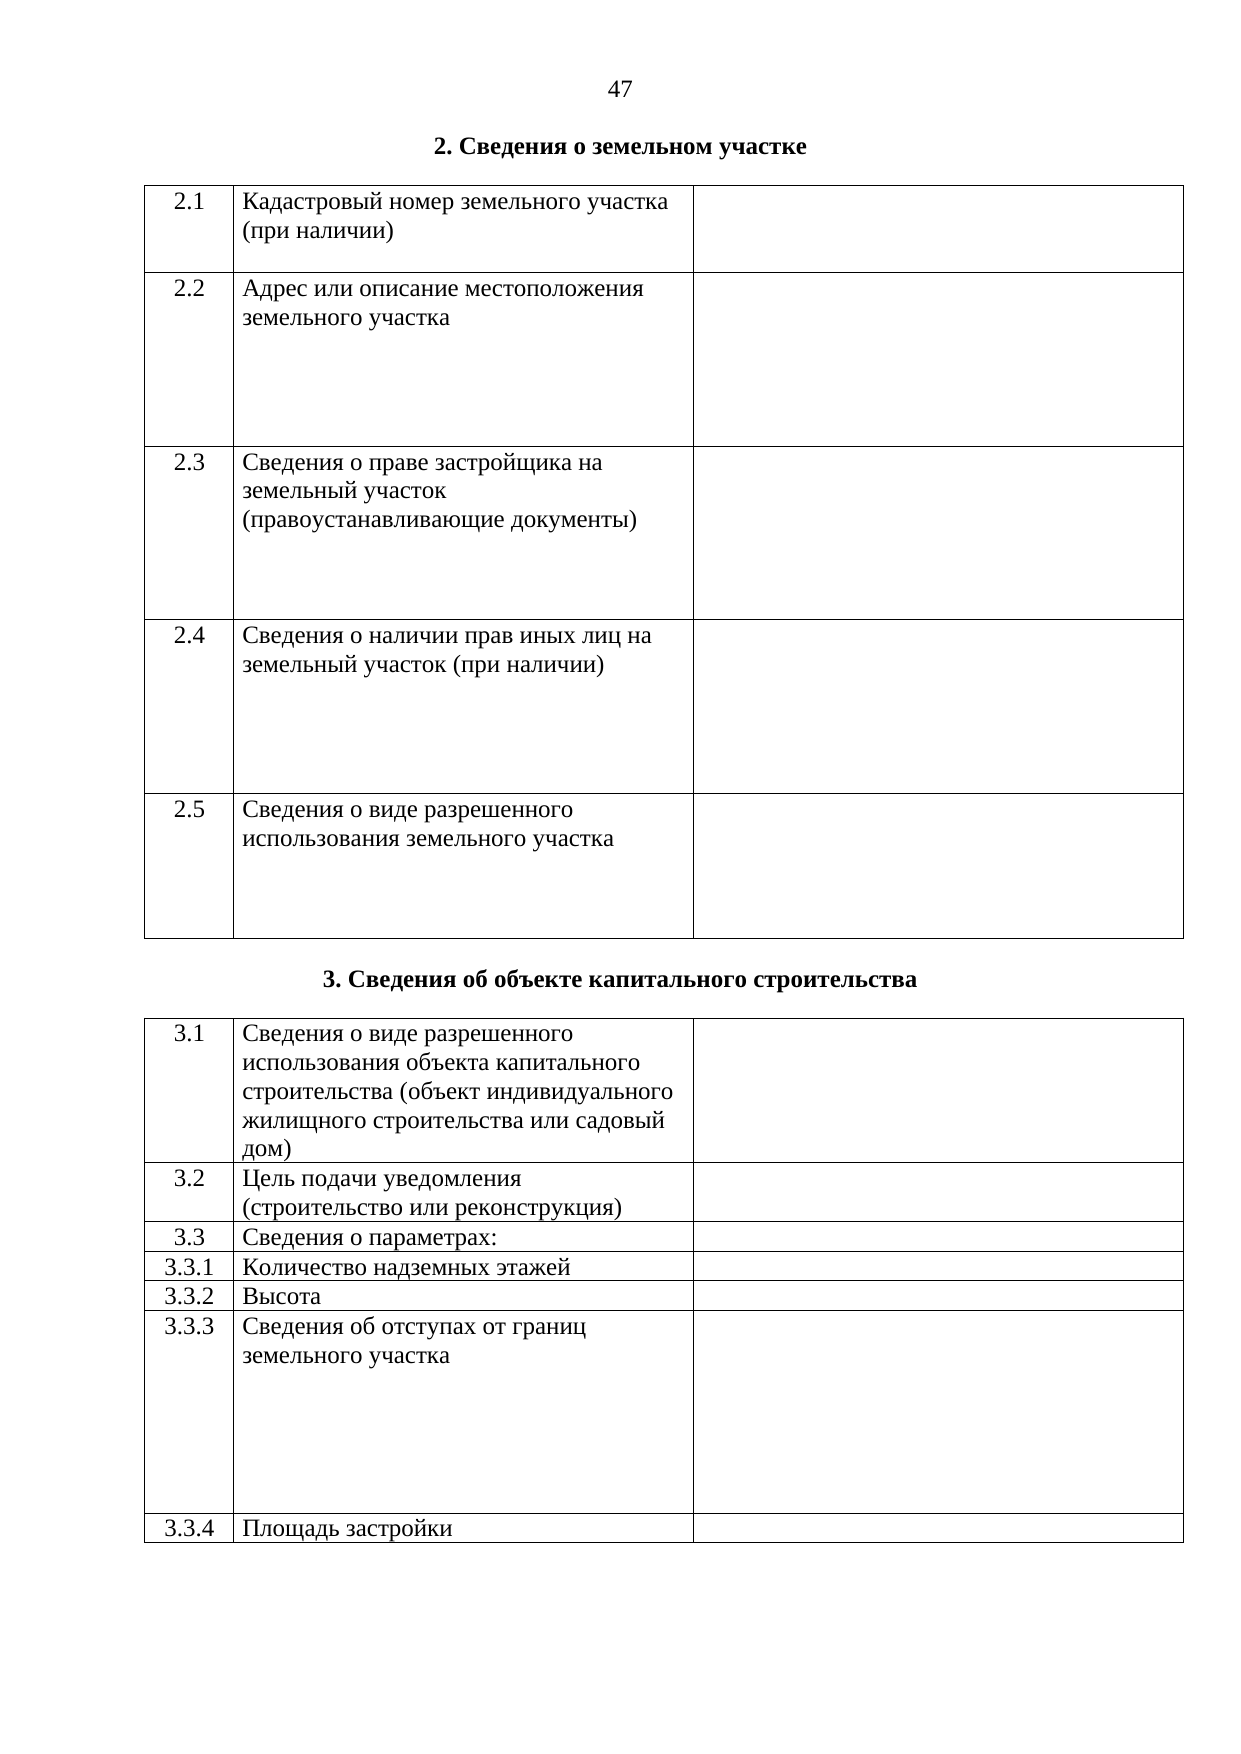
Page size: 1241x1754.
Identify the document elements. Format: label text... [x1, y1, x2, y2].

table_header 3.1 [145, 1019, 233, 1162]
table_cell [694, 447, 1183, 619]
table_cell 2.5 [145, 794, 233, 938]
table_cell Сведения об отступах от границ земельного участка [234, 1311, 693, 1512]
table_cell 3.3.1 [145, 1252, 233, 1280]
table_cell [694, 1163, 1183, 1221]
text 3. Сведения об объекте капитального строительства [148, 964, 1092, 992]
table_header 2.1 [145, 186, 233, 272]
text 2. Сведения о земельном участке [148, 131, 1092, 160]
table_cell 2.2 [145, 273, 233, 446]
table_header [694, 1019, 1183, 1162]
table_cell [694, 1222, 1183, 1251]
table_cell Сведения о виде разрешенного использования земельного участка [234, 794, 693, 938]
table_header Кадастровый номер земельного участка (при наличии) [234, 186, 693, 272]
table_cell [694, 794, 1183, 938]
table_cell [694, 1514, 1183, 1542]
table_cell [694, 273, 1183, 446]
table_cell 3.3.3 [145, 1311, 233, 1512]
table_cell Площадь застройки [234, 1514, 693, 1542]
table_cell 2.4 [145, 620, 233, 793]
table_cell Адрес или описание местоположения земельного участка [234, 273, 693, 446]
table_cell Сведения о наличии прав иных лиц на земельный участок (при наличии) [234, 620, 693, 793]
table_cell Сведения о праве застройщика на земельный участок (правоустанавливающие документы) [234, 447, 693, 619]
table_cell 3.3.2 [145, 1281, 233, 1310]
table_cell [694, 1311, 1183, 1512]
table_cell Высота [234, 1281, 693, 1310]
table_cell 3.3.4 [145, 1514, 233, 1542]
table_header Сведения о виде разрешенного использования объекта капитального строительства (объект индивидуального жилищного строительства или садовый дом) [234, 1019, 693, 1162]
table_cell Сведения о параметрах: [234, 1222, 693, 1251]
table_cell [694, 1252, 1183, 1280]
table_cell Цель подачи уведомления (строительство или реконструкция) [234, 1163, 693, 1221]
table_cell [694, 1281, 1183, 1310]
table_header [694, 186, 1183, 272]
table_cell 3.2 [145, 1163, 233, 1221]
table_cell 2.3 [145, 447, 233, 619]
table_cell Количество надземных этажей [234, 1252, 693, 1280]
table_cell 3.3 [145, 1222, 233, 1251]
table_cell [694, 620, 1183, 793]
